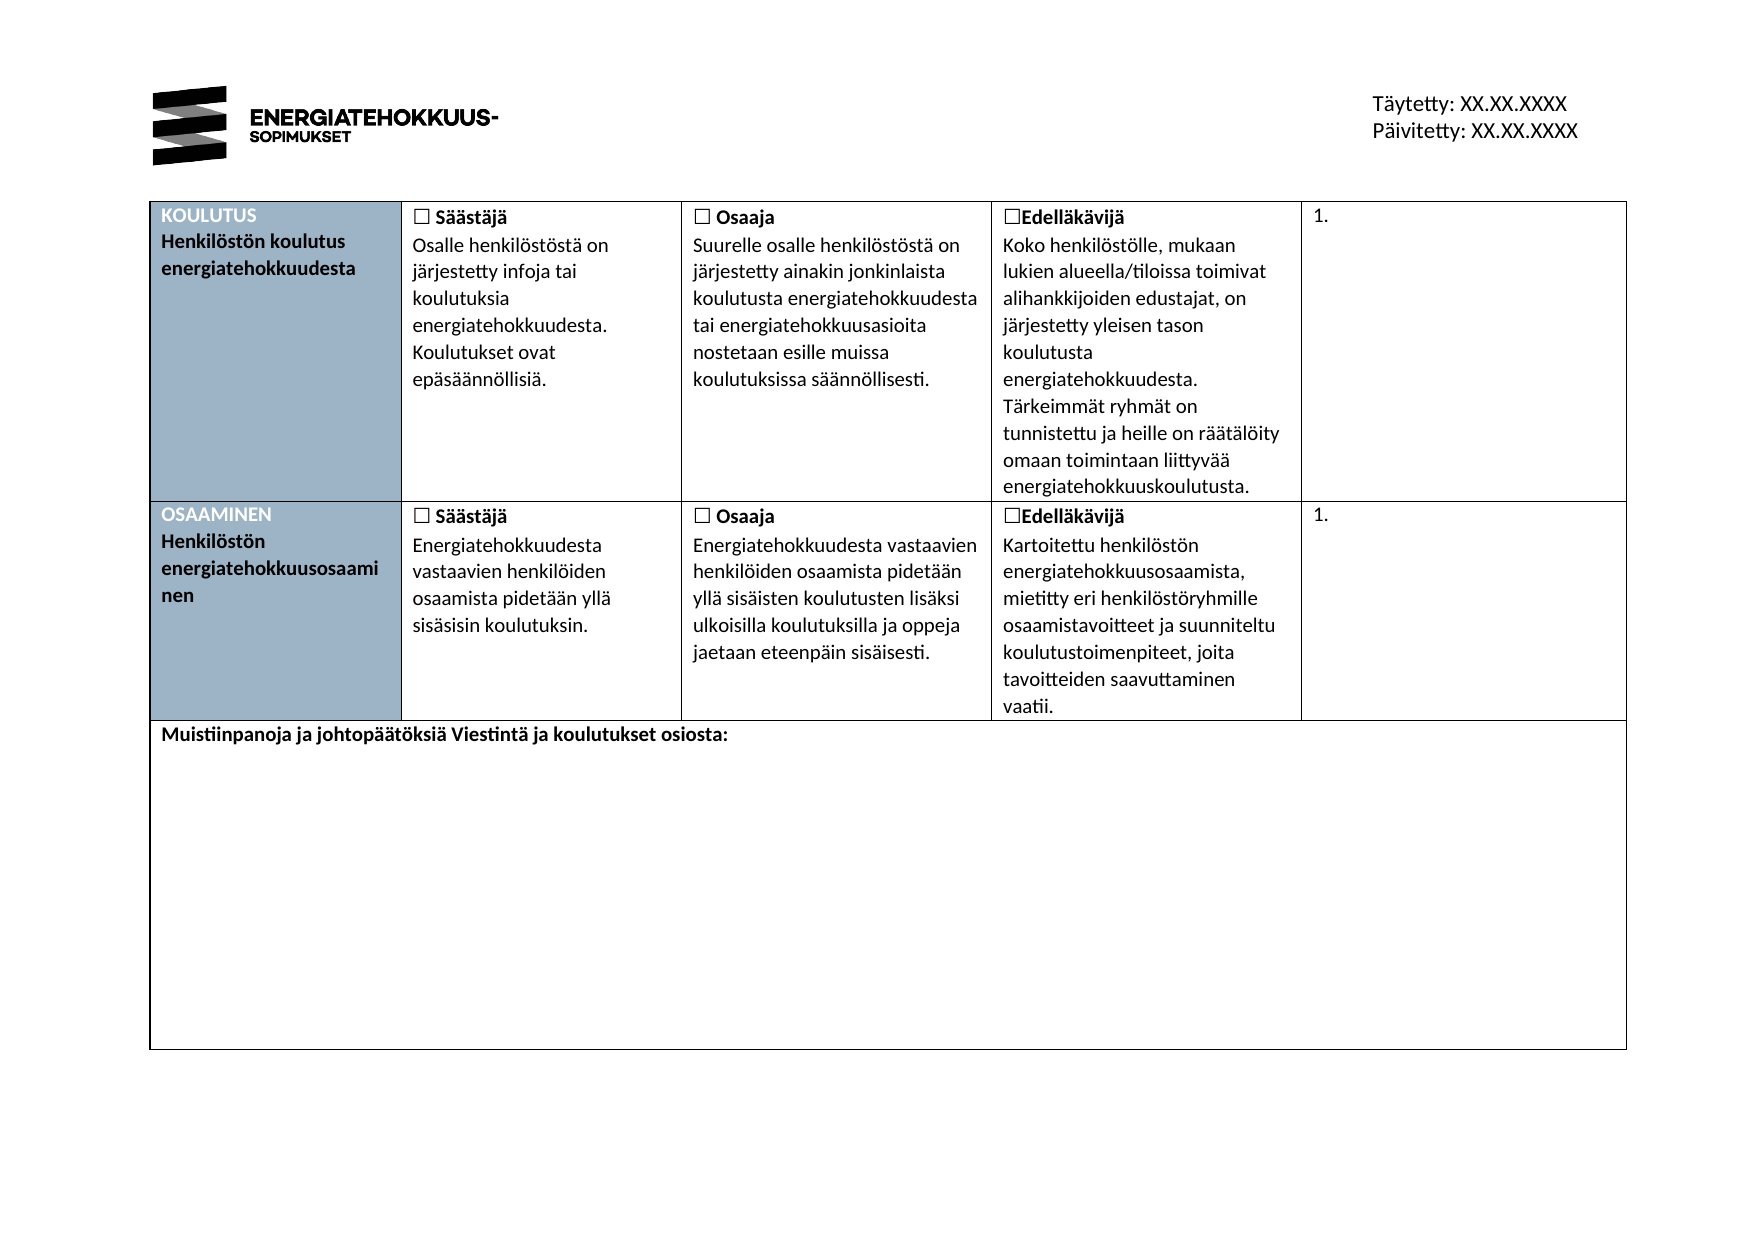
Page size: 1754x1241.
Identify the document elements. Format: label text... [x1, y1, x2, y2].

table_cell [1302, 202, 1626, 501]
table_cell Edelläkävijä Kartoitettu henkilöstön energiatehokkuusosaamista, mietitty eri henkilöstöryhmille osaamistavoitteet ja suunniteltu koulutustoimenpiteet, joita tavoitteiden saavuttaminen vaatii. [992, 502, 1301, 720]
table_cell Osaaja Energiatehokkuudesta vastaavien henkilöiden osaamista pidetään yllä sisäisten koulutusten lisäksi ulkoisilla koulutuksilla ja oppeja jaetaan eteenpäin sisäisesti. [682, 502, 991, 720]
table_cell Säästäjä Energiatehokkuudesta vastaavien henkilöiden osaamista pidetään yllä sisäsisin koulutuksin. [402, 502, 681, 720]
table_cell Edelläkävijä Koko henkilöstölle, mukaan lukien alueella/tiloissa toimivat alihankkijoiden edustajat, on järjestetty yleisen tason koulutusta energiatehokkuudesta. Tärkeimmät ryhmät on tunnistettu ja heille on räätälöity omaan toimintaan liittyvää energiatehokkuuskoulutusta. [992, 202, 1301, 501]
table_cell Osaaja Suurelle osalle henkilöstöstä on järjestetty ainakin jonkinlaista koulutusta energiatehokkuudesta tai energiatehokkuusasioita nostetaan esille muissa koulutuksissa säännöllisesti. [682, 202, 991, 501]
table_cell OSAAMINEN Henkilöstön energiatehokkuusosaaminen [151, 502, 401, 720]
picture [128, 72, 523, 180]
table_cell Säästäjä Osalle henkilöstöstä on järjestetty infoja tai koulutuksia energiatehokkuudesta. Koulutukset ovat epäsäännöllisiä. [402, 202, 681, 501]
table_cell Muistiinpanoja ja johtopäätöksiä Viestintä ja koulutukset osiosta: [151, 721, 1626, 1049]
table_cell KOULUTUS Henkilöstön koulutus energiatehokkuudesta [151, 202, 401, 501]
table_cell [1302, 502, 1626, 720]
